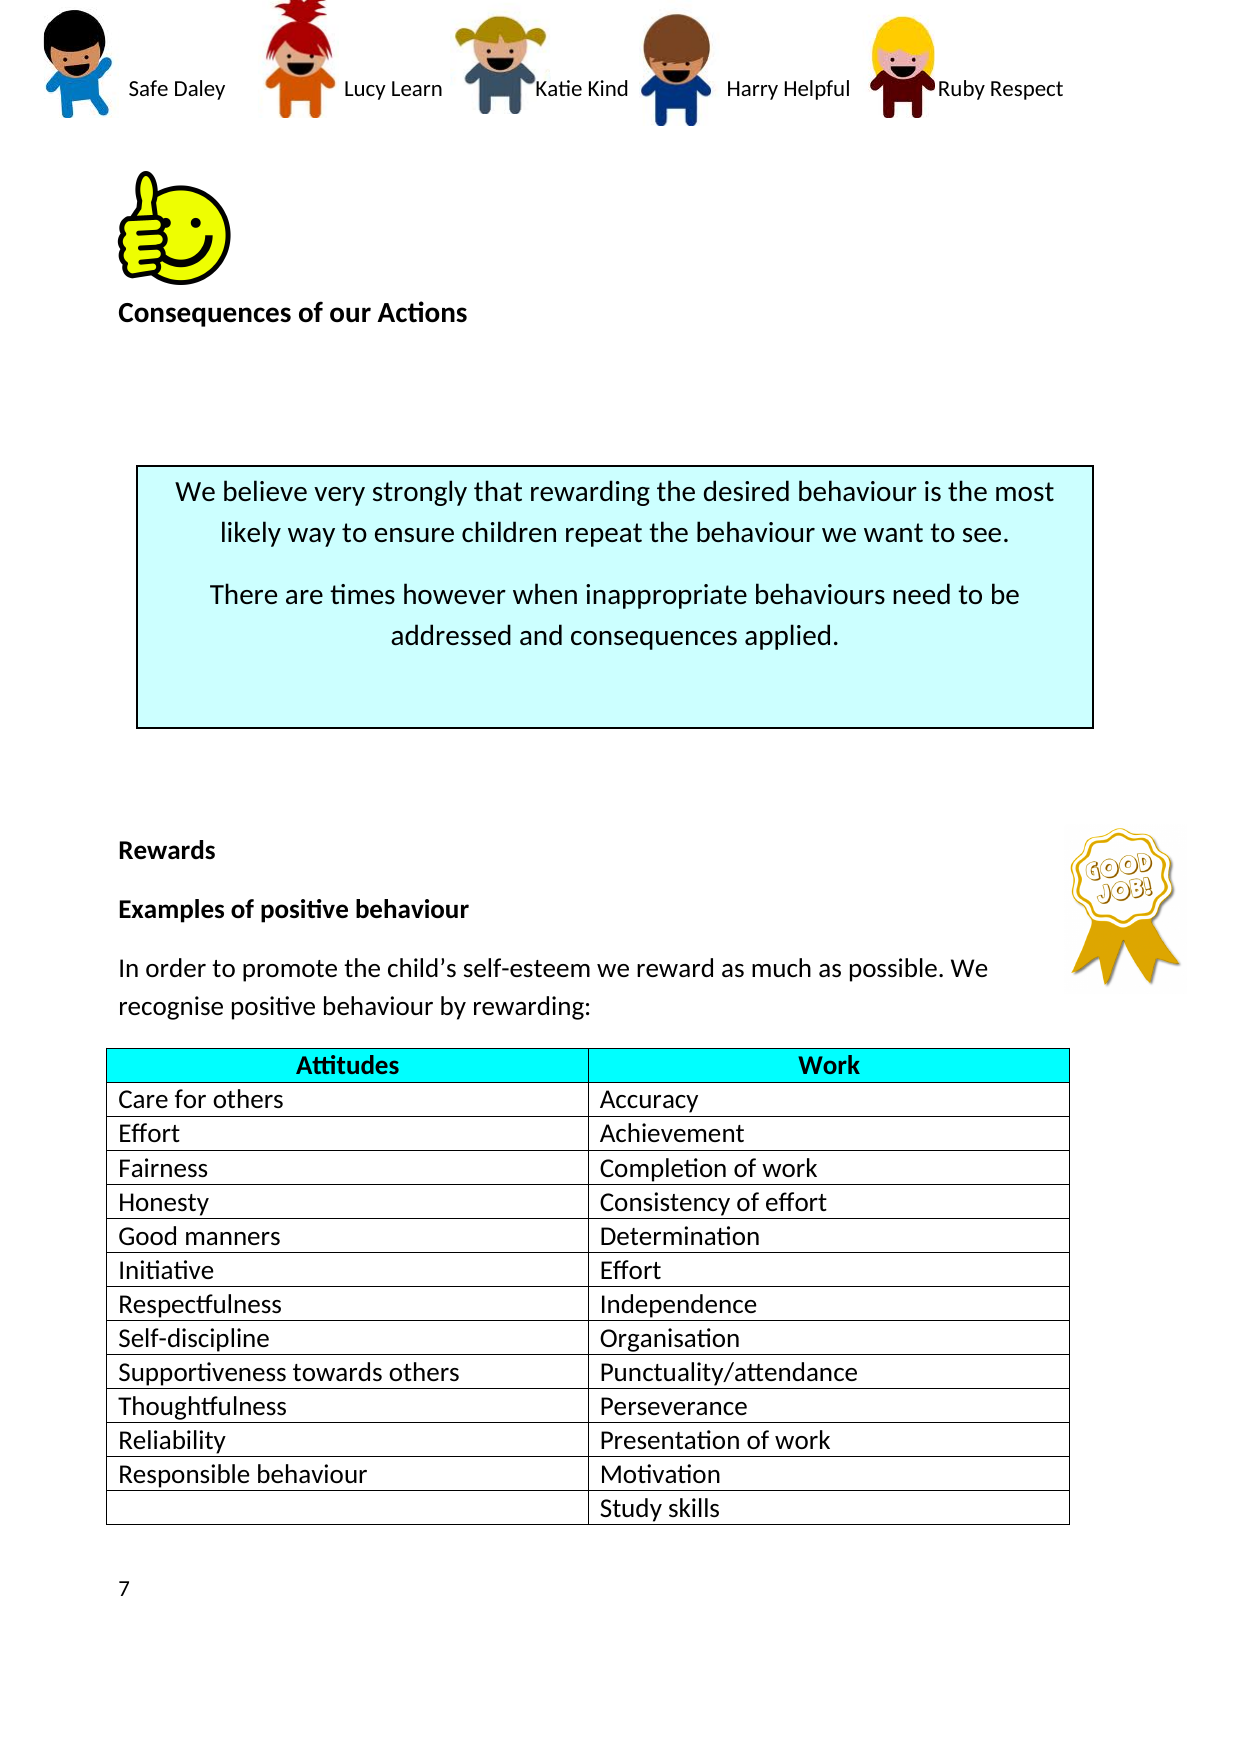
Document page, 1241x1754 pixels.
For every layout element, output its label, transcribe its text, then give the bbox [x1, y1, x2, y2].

table_cell Perseverance [589, 1389, 1069, 1422]
table_cell Good manners [107, 1219, 588, 1252]
text Consequences of our Actions [118, 294, 1122, 330]
picture [450, 0, 550, 114]
table_cell Fairness [107, 1151, 588, 1184]
table_cell Accuracy [589, 1083, 1069, 1116]
table_cell Achievement [589, 1117, 1069, 1150]
table_cell Presentation of work [589, 1423, 1069, 1456]
table_cell Effort [107, 1117, 588, 1150]
table_cell Determination [589, 1219, 1069, 1252]
table_cell [107, 1491, 588, 1524]
table_header Work [589, 1049, 1069, 1082]
table_cell Study skills [589, 1491, 1069, 1524]
table_cell Independence [589, 1287, 1069, 1320]
picture [1064, 824, 1187, 994]
table_cell Consistency of effort [589, 1185, 1069, 1218]
table_cell Self-discipline [107, 1321, 588, 1354]
text In order to promote the child’s self-esteem we reward as much as possible. We recognise positive behaviour by rewarding: [118, 951, 1122, 1022]
table_cell Motivation [589, 1457, 1069, 1490]
table_cell Supportiveness towards others [107, 1355, 588, 1388]
table_header Attitudes [107, 1049, 588, 1082]
table_cell Punctuality/attendance [589, 1355, 1069, 1388]
table_cell Organisation [589, 1321, 1069, 1354]
table_cell Honesty [107, 1185, 588, 1218]
table_cell Completion of work [589, 1151, 1069, 1184]
picture [116, 168, 233, 285]
table_cell Reliability [107, 1423, 588, 1456]
text Examples of positive behaviour [118, 892, 1064, 925]
table_cell Initiative [107, 1253, 588, 1286]
table_cell Respectfulness [107, 1287, 588, 1320]
table_cell Thoughtfulness [107, 1389, 588, 1422]
table_cell Care for others [107, 1083, 588, 1116]
picture [257, 0, 340, 118]
picture [862, 0, 935, 118]
table_cell Effort [589, 1253, 1069, 1286]
picture [43, 0, 120, 118]
text Rewards [118, 833, 1064, 866]
picture [639, 0, 720, 126]
table_cell Responsible behaviour [107, 1457, 588, 1490]
